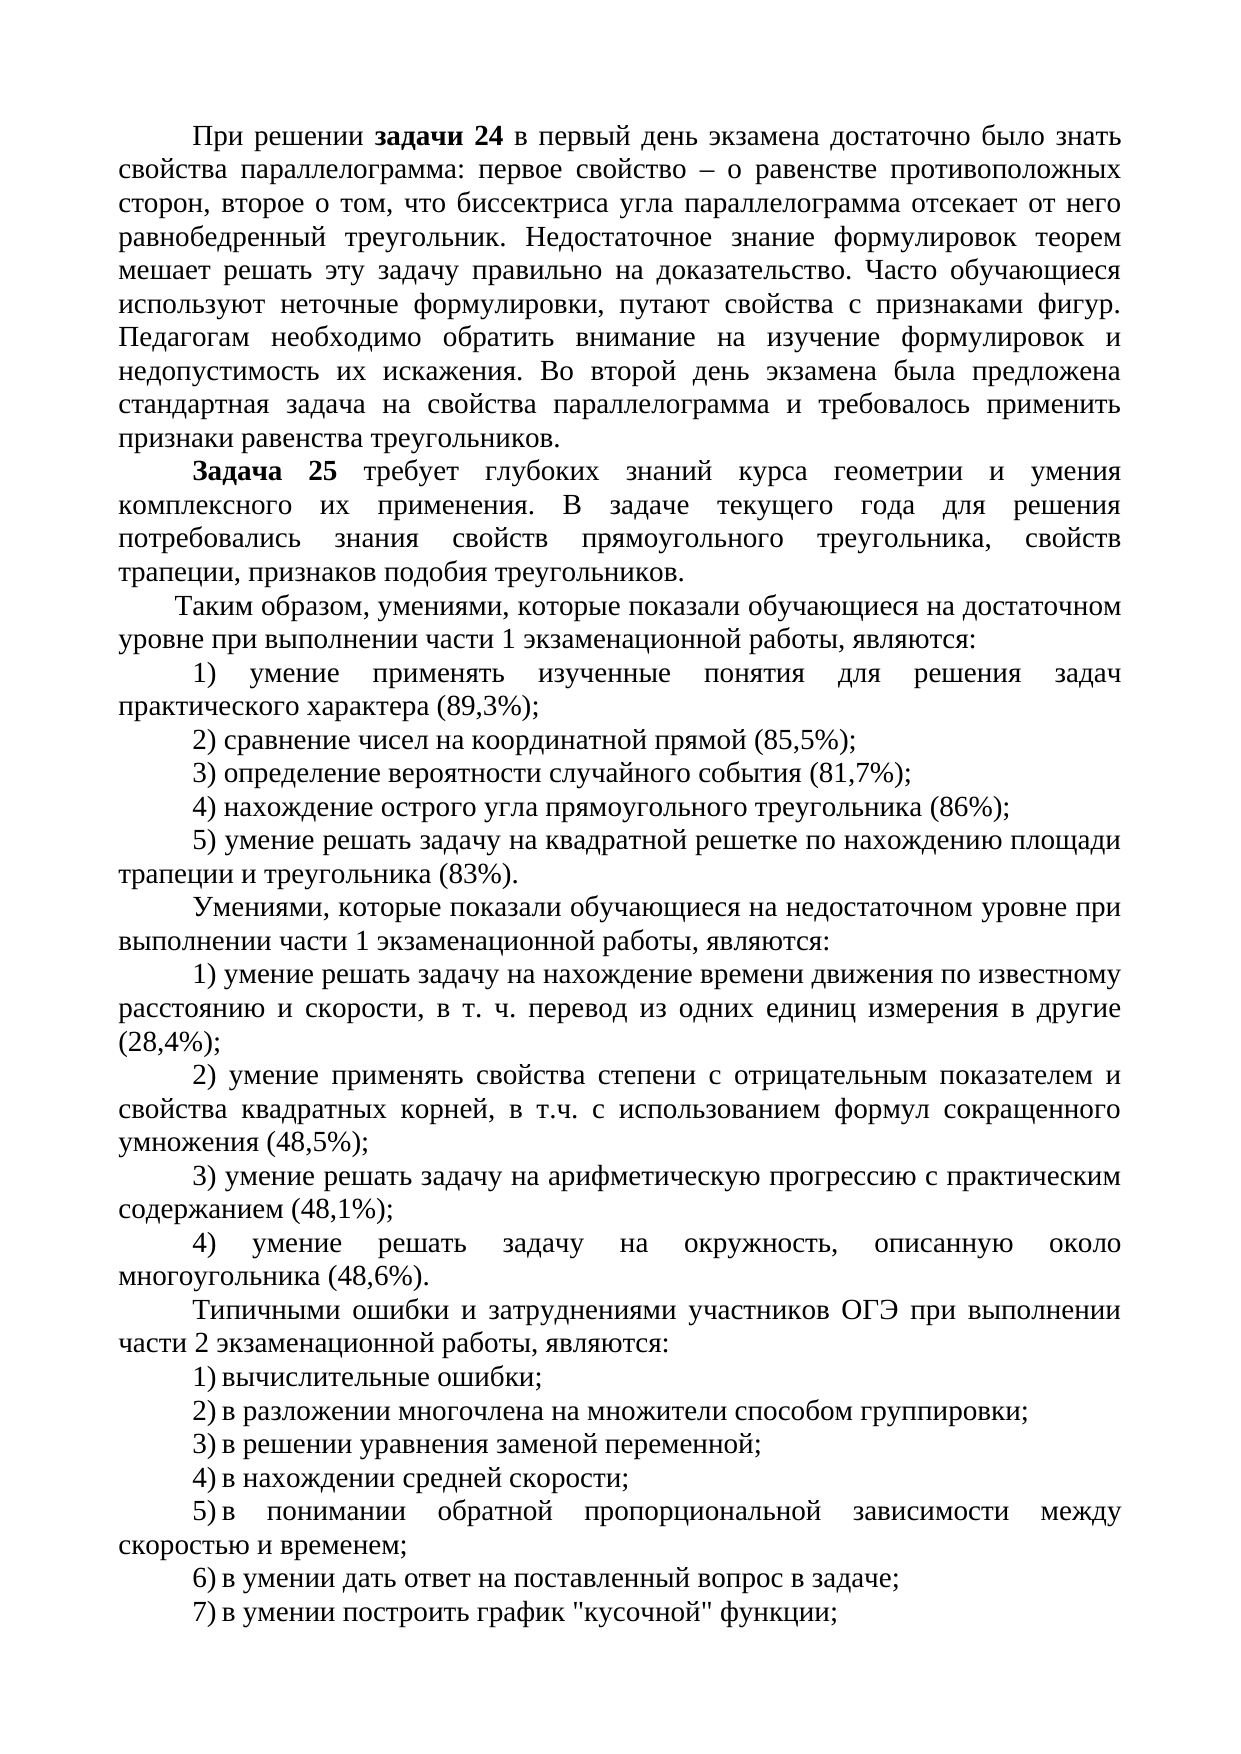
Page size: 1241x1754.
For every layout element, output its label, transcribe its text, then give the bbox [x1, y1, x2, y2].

text 3) определение вероятности случайного события (81,7%); [118, 755, 1122, 789]
list вычислительные ошибки; [118, 1359, 1122, 1393]
text Типичными ошибки и затруднениями участников ОГЭ при выполнении части 2 экзаменационной работы, являются: [118, 1292, 1122, 1359]
text 4) умение решать задачу на окружность, описанную около многоугольника (48,6%). [118, 1225, 1122, 1292]
text При решении задачи 24 в первый день экзамена достаточно было знать свойства параллелограмма: первое свойство – о равенстве противоположных сторон, второе о том, что биссектриса угла параллелограмма отсекает от него равнобедренный треугольник. Недостаточное знание формулировок теорем мешает решать эту задачу правильно на доказательство. Часто обучающиеся используют неточные формулировки, путают свойства с признаками фигур. Педагогам необходимо обратить внимание на изучение формулировок и недопустимость их искажения. Во второй день экзамена была предложена стандартная задача на свойства параллелограмма и требовалось применить признаки равенства треугольников. [118, 118, 1122, 453]
text Таким образом, умениями, которые показали обучающиеся на достаточном уровне при выполнении части 1 экзаменационной работы, являются: [118, 588, 1122, 655]
text 4) нахождение острого угла прямоугольного треугольника (86%); [118, 789, 1122, 822]
list в умении построить график "кусочной" функции; [118, 1594, 1122, 1627]
list в нахождении средней скорости; [118, 1460, 1122, 1493]
text Задача 25 требует глубоких знаний курса геометрии и умения комплексного их применения. В задаче текущего года для решения потребовались знания свойств прямоугольного треугольника, свойств трапеции, признаков подобия треугольников. [118, 453, 1122, 588]
list в понимании обратной пропорциональной зависимости между скоростью и временем; [118, 1493, 1122, 1560]
list в решении уравнения заменой переменной; [118, 1426, 1122, 1460]
list в умении дать ответ на поставленный вопрос в задаче; [118, 1560, 1122, 1594]
text 5) умение решать задачу на квадратной решетке по нахождению площади трапеции и треугольника (83%). [118, 822, 1122, 889]
text 2) умение применять свойства степени с отрицательным показателем и свойства квадратных корней, в т.ч. с использованием формул сокращенного умножения (48,5%); [118, 1057, 1122, 1158]
text 1) умение применять изученные понятия для решения задач практического характера (89,3%); [118, 655, 1122, 722]
list в разложении многочлена на множители способом группировки; [118, 1393, 1122, 1426]
text 2) сравнение чисел на координатной прямой (85,5%); [118, 722, 1122, 755]
text Умениями, которые показали обучающиеся на недостаточном уровне при выполнении части 1 экзаменационной работы, являются: [118, 889, 1122, 957]
text 3) умение решать задачу на арифметическую прогрессию с практическим содержанием (48,1%); [118, 1158, 1122, 1225]
text 1) умение решать задачу на нахождение времени движения по известному расстоянию и скорости, в т. ч. перевод из одних единиц измерения в другие (28,4%); [118, 957, 1122, 1057]
